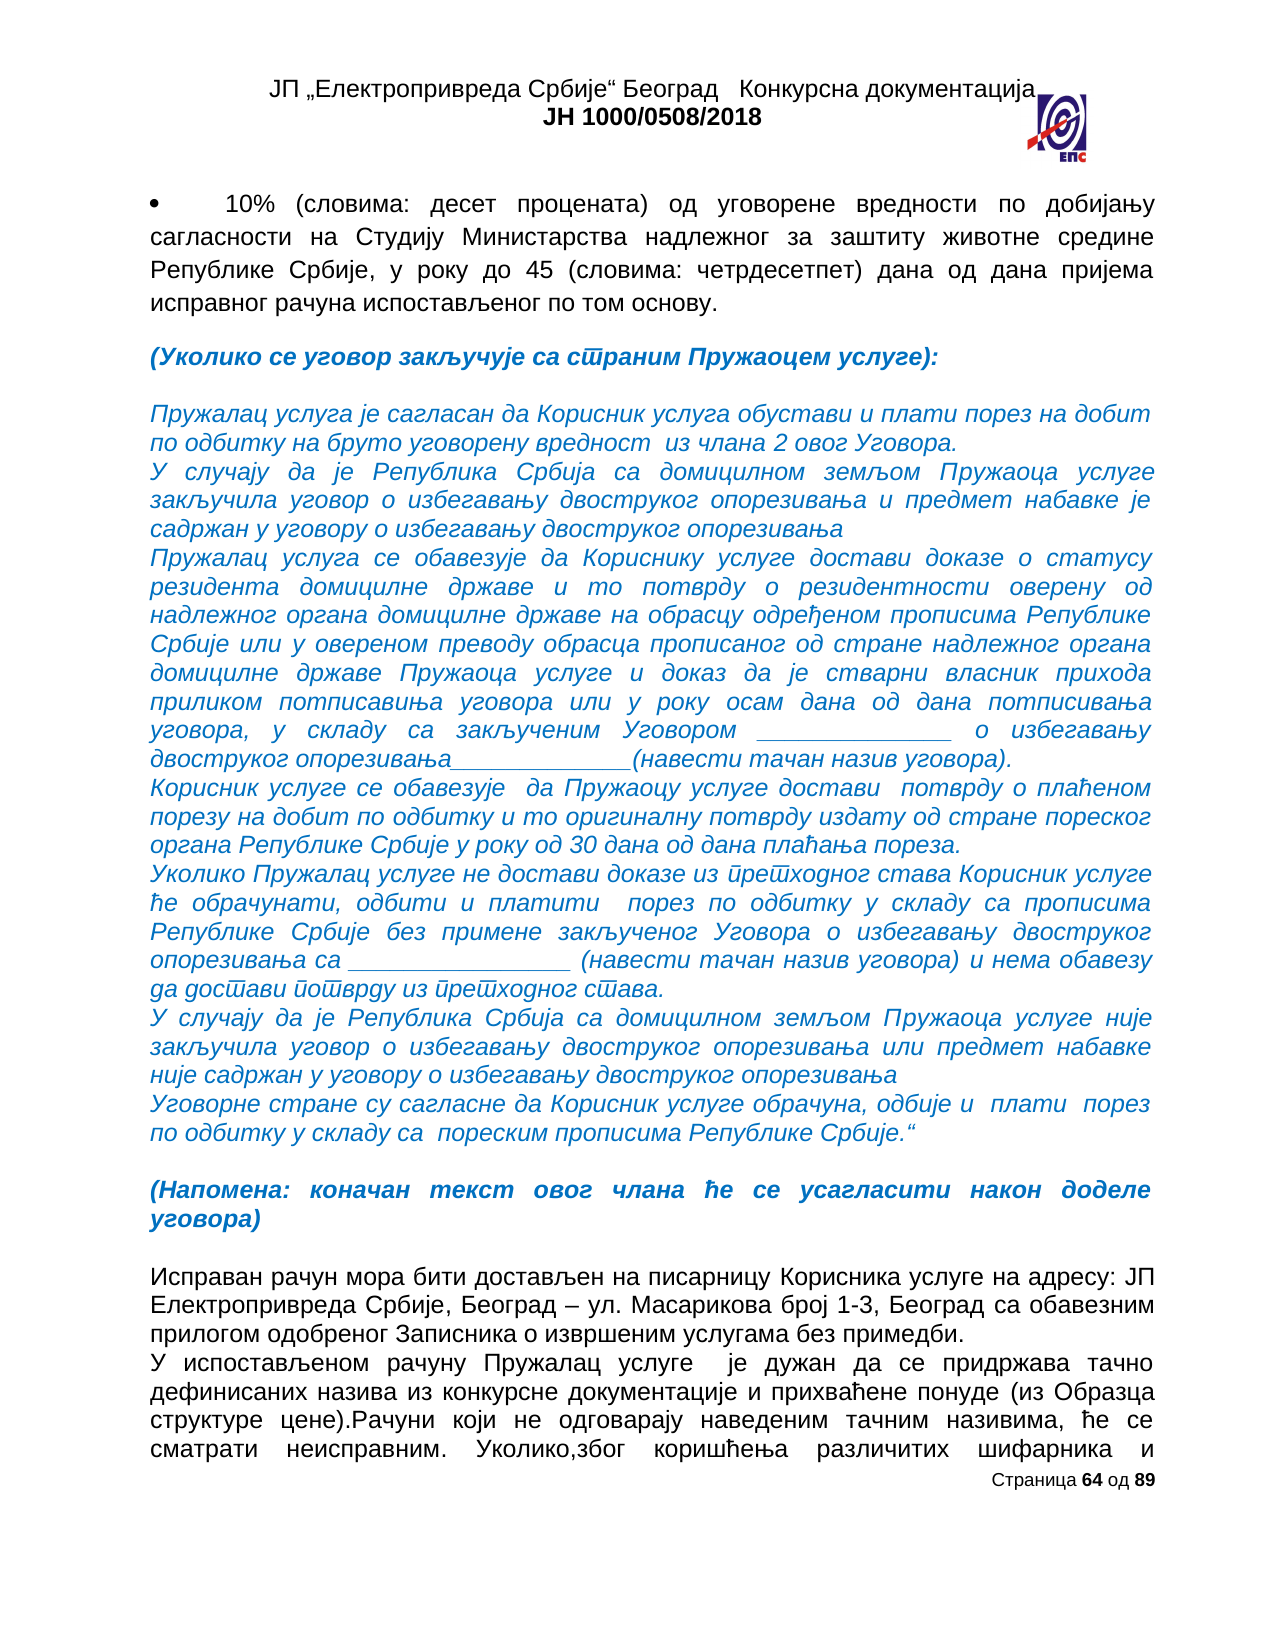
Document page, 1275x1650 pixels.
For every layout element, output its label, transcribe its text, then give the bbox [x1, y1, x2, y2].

text У случају да је Република Србија са домицилном земљом Пружаоца услуге није закључила уговор о избегавању двоструког опорезивања или предмет набавке није садржан у уговору о избегавању двоструког опорезивања [150, 1003, 1155, 1089]
text (Уколико се уговор закључује са страним Пружаоцем услуге): [150, 342, 1155, 370]
text (Напомена: коначан текст овог члана ће се усагласити након доделе уговора) [150, 1175, 1155, 1233]
text Пружалац услуга је сагласан да Корисник услуга обустави и плати порез на добит по одбитку на бруто уговорену вредност из члана 2 овог Уговора. [150, 399, 1155, 457]
picture [1024, 90, 1031, 96]
text У случају да је Република Србија са домицилном земљом Пружаоца услуге закључила уговор о избегавању двоструког опорезивања и предмет набавке је садржан у уговору о избегавању двоструког опорезивања [150, 457, 1155, 543]
text Исправан рачун мора бити достављен на писарницу Корисника услуге на адресу: ЈП Елeктрoпривреда Србиje, Бeoгрaд – ул. Масарикова број 1-3, Београд са обавезним прилогом одобреног Записника о извршеним услугама без примедби. [150, 1262, 1155, 1348]
text Корисник услуге се обавезује да Пружаоцу услуге достави потврду о плаћеном порезу на добит по одбитку и то оригиналну потврду издату од стране пореског органа Републике Србије у року од 30 дана од дана плаћања пореза. [150, 773, 1155, 859]
text Уколико Пружалац услуге не достави доказе из претходног става Корисник услуге ће обрачунати, одбити и платити порез по одбитку у складу са прописима Републике Србије без примене закљученог Уговора о избегавању двоструког опорезивања са ________________ (навести тачан назив уговора) и нема обавезу да достави потврду из претходног става. [150, 859, 1155, 1003]
text Уговорне стране су сагласне да Корисник услуге обрачуна, одбије и плати порез по одбитку у складу са пореским прописима Републике Србије.“ [150, 1089, 1155, 1147]
list 10% (словима: десет процената) од уговорене вредности по добијању сагласности на Студију Министарства надлежног за заштиту животне средине Републике Србије, у року до 45 (словима: четрдесетпет) дана од дана пријема исправног рачуна испостављеног по том основу. [150, 188, 1155, 316]
picture [1020, 90, 1094, 169]
text Пружалац услуга се обавезује да Кориснику услуге достави доказе о статусу резидента домицилне државе и то потврду о резидентности оверену од надлежног органа домицилне државе на обрасцу одређеном прописима Републике Србије или у овереном преводу обрасца прописаног од стране надлежног органа домицилне државе Пружаоца услуге и доказ да је стварни власник прихода приликом потписавиња уговора или у року осам дана од дана потписивања уговора, у складу са закљученим Уговором ______________ о избегавању двоструког опорезивања_____________(навести тачан назив уговора). [150, 543, 1155, 773]
